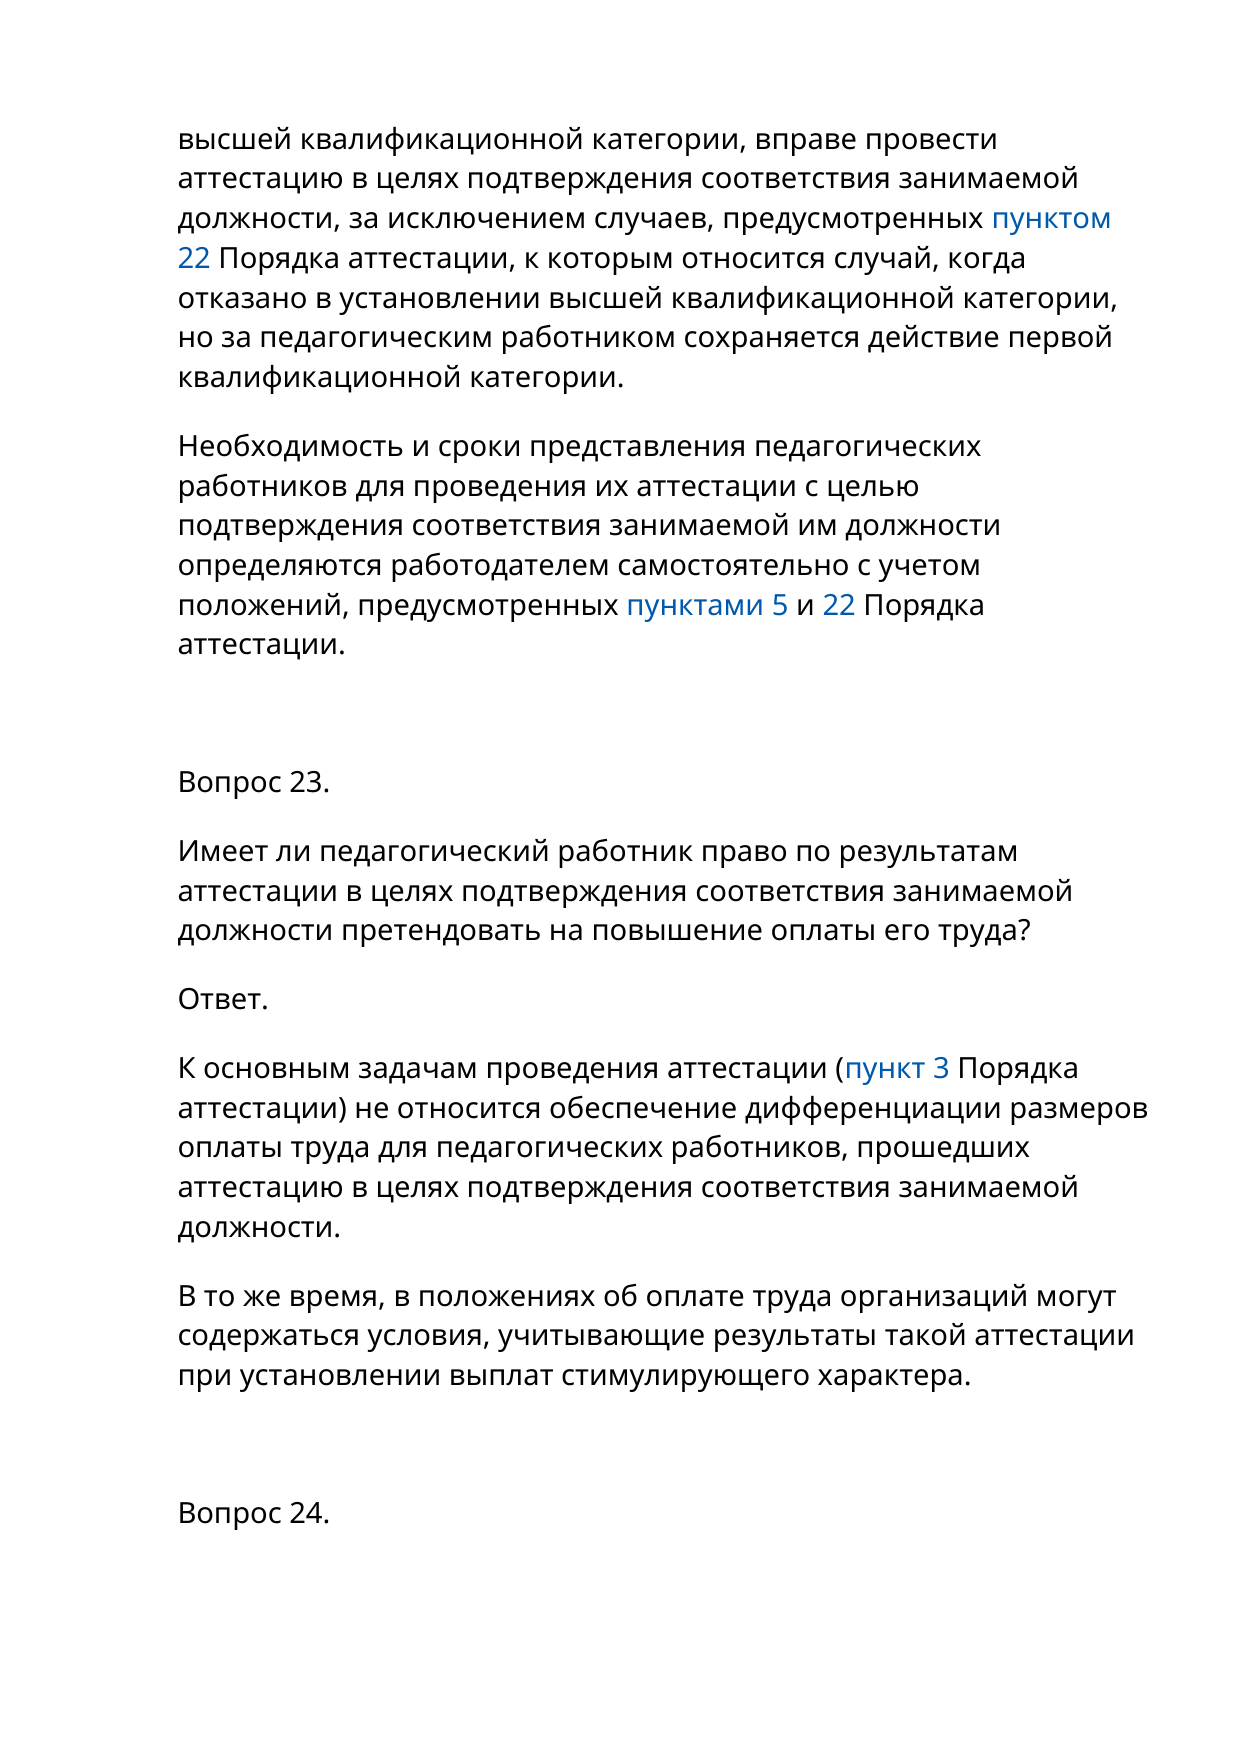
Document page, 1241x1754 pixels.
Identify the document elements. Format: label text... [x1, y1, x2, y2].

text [177, 118, 1152, 396]
text Имеет ли педагогический работник право по результатам аттестации в целях подтверждения соответствия занимаемой должности претендовать на повышение оплаты его труда? [177, 830, 1152, 949]
text Вопрос 24. [177, 1492, 1152, 1532]
text Вопрос 23. [177, 761, 1152, 801]
text Необходимость и сроки представления педагогических работников для проведения их аттестации с целью подтверждения соответствия занимаемой им должности определяются работодателем самостоятельно с учетом положений, предусмотренных пунктами 5 и 22 Порядка аттестации. [177, 425, 1152, 663]
text Ответ. [177, 978, 1152, 1018]
text В то же время, в положениях об оплате труда организаций могут содержаться условия, учитывающие результаты такой аттестации при установлении выплат стимулирующего характера. [177, 1275, 1152, 1394]
text К основным задачам проведения аттестации (пункт 3 Порядка аттестации) не относится обеспечение дифференциации размеров оплаты труда для педагогических работников, прошедших аттестацию в целях подтверждения соответствия занимаемой должности. [177, 1047, 1152, 1246]
